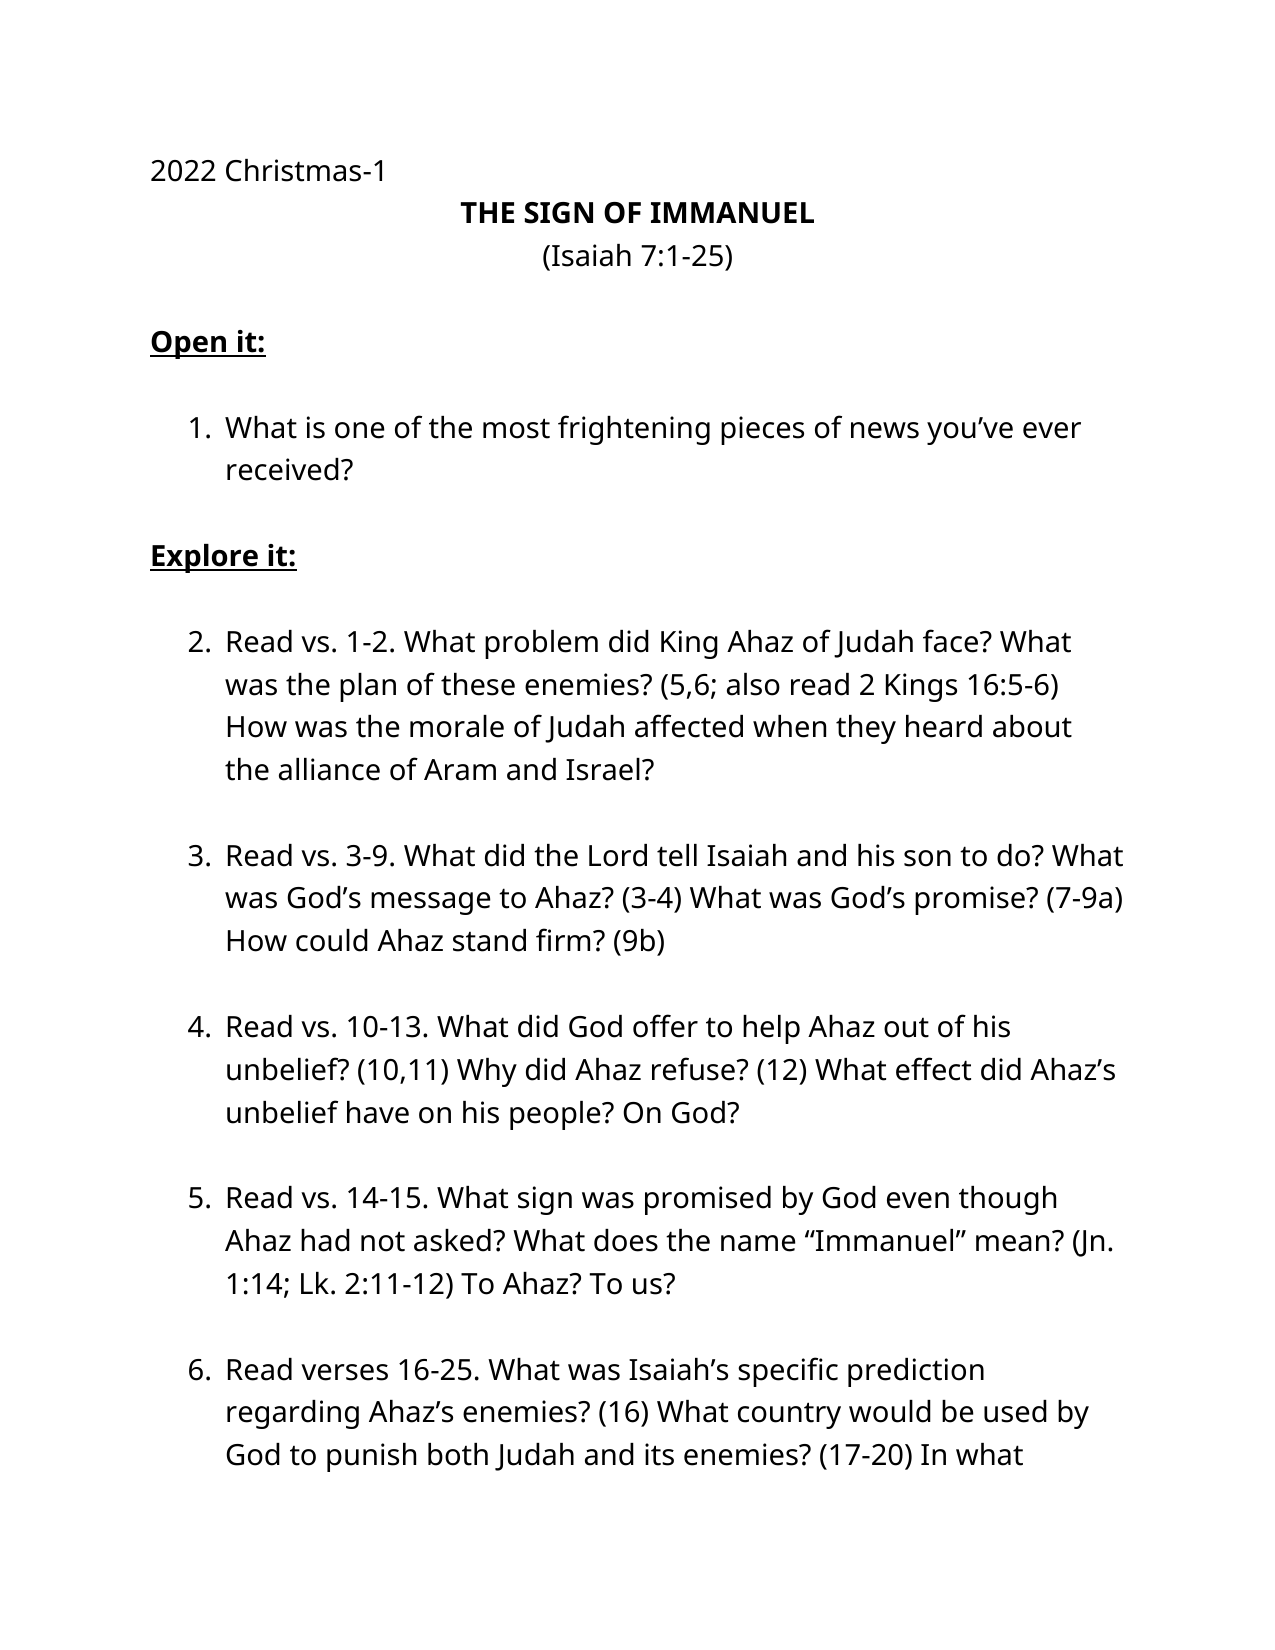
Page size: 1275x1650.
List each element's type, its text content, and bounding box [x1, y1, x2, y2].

text THE SIGN OF IMMANUEL [150, 193, 1125, 232]
list Read vs. 10-13. What did God offer to help Ahaz out of his unbelief? (10,11) Why did Ahaz refuse? (12) What effect did Ahaz’s unbelief have on his people? On God? [187, 1006, 1125, 1132]
list What is one of the most frightening pieces of news you’ve ever received? [187, 407, 1125, 489]
list Read vs. 1-2. What problem did King Ahaz of Judah face? What was the plan of these enemies? (5,6; also read 2 Kings 16:5-6) How was the morale of Judah affected when they heard about the alliance of Aram and Israel? [187, 621, 1125, 789]
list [187, 1349, 1125, 1474]
list Read vs. 3-9. What did the Lord tell Isaiah and his son to do? What was God’s message to Ahaz? (3-4) What was God’s promise? (7-9a) How could Ahaz stand firm? (9b) [187, 835, 1125, 960]
text Explore it: [150, 535, 1125, 575]
list Read vs. 14-15. What sign was promised by God even though Ahaz had not asked? What does the name “Immanuel” mean? (Jn. 1:14; Lk. 2:11-12) To Ahaz? To us? [187, 1177, 1125, 1303]
text (Isaiah 7:1-25) [150, 236, 1125, 275]
text 2022 Christmas-1 [150, 150, 1125, 190]
text Open it: [150, 321, 1125, 361]
